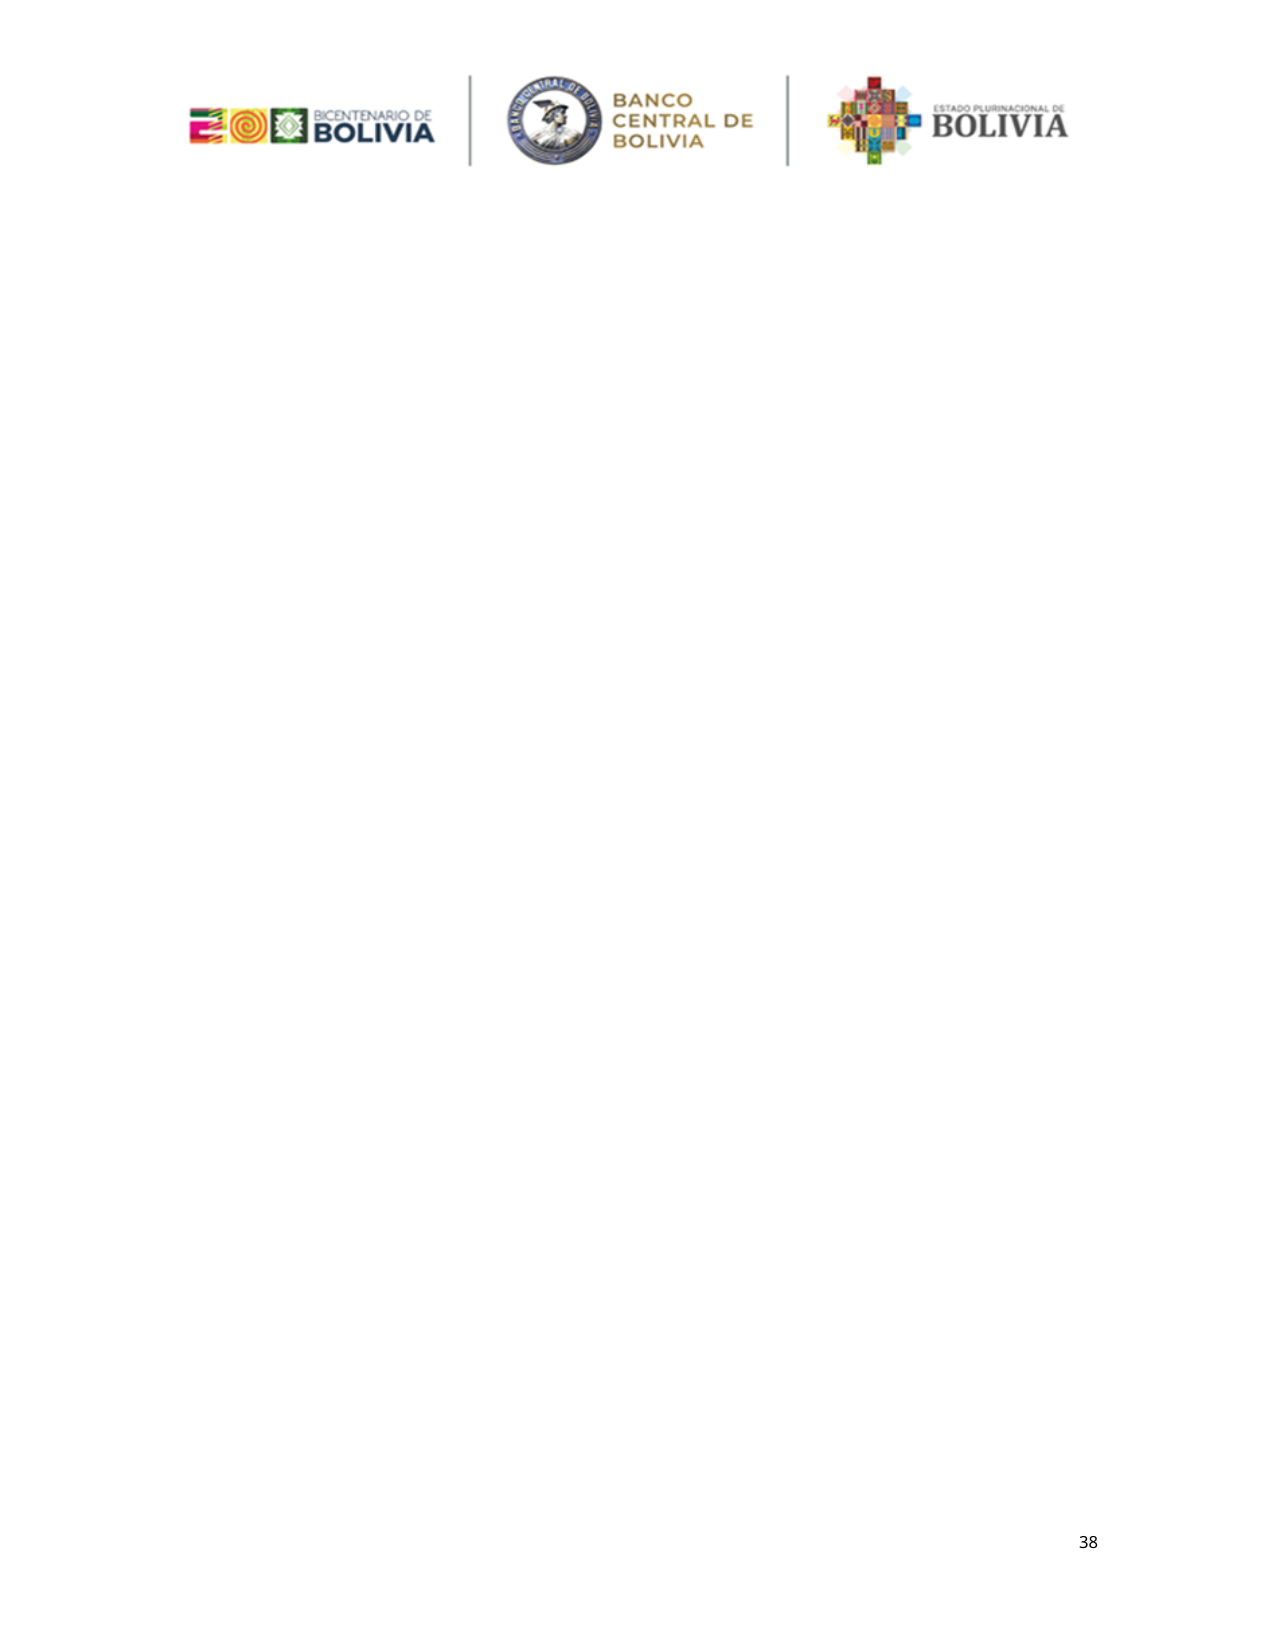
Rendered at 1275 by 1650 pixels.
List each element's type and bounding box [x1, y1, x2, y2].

picture [171, 25, 1092, 169]
